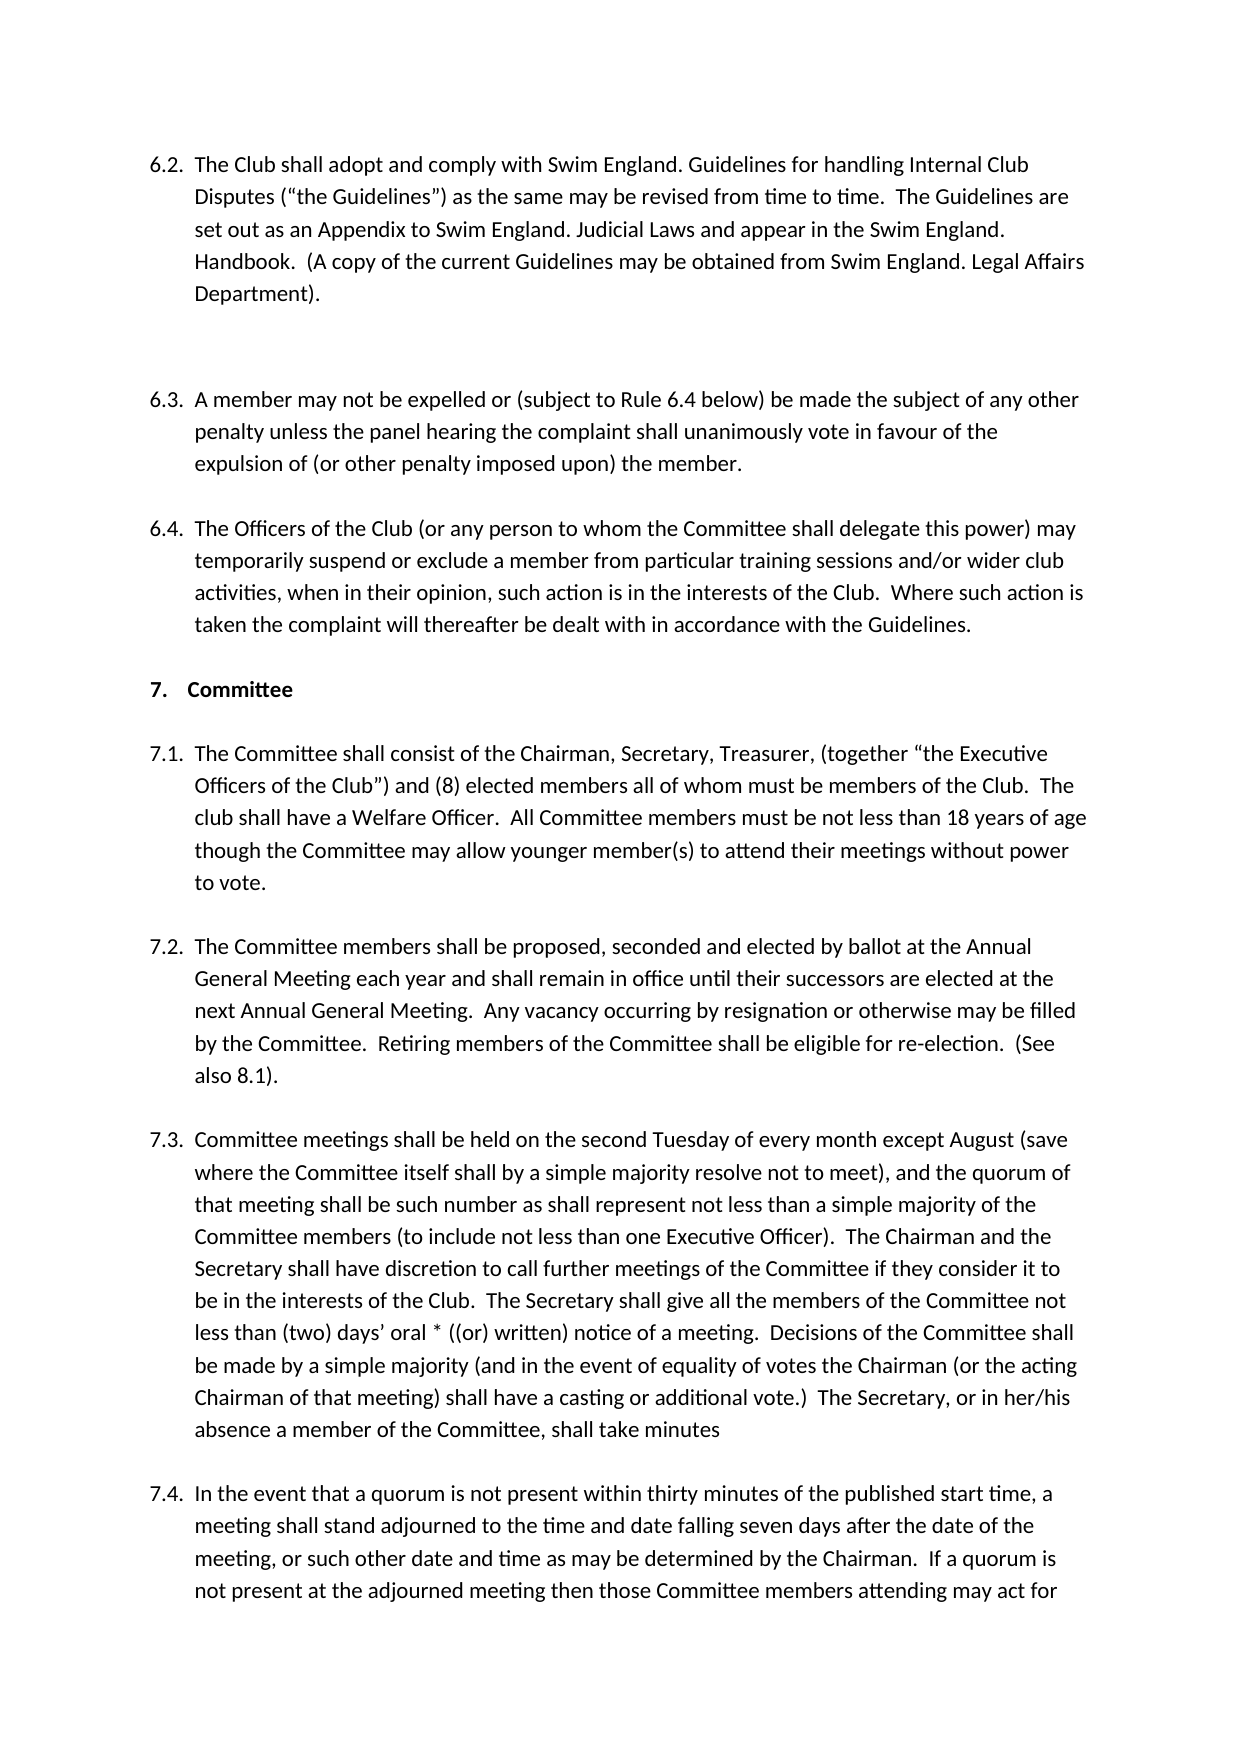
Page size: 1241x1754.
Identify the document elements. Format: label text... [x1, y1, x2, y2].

list A member may not be expelled or (subject to Rule 6.4 below) be made the subject of any other penalty unless the panel hearing the complaint shall unanimously vote in favour of the expulsion of (or other penalty imposed upon) the member. [149, 385, 1090, 477]
list The Officers of the Club (or any person to whom the Committee shall delegate this power) may temporarily suspend or exclude a member from particular training sessions and/or wider club activities, when in their opinion, such action is in the interests of the Club. Where such action is taken the complaint will thereafter be dealt with in accordance with the Guidelines. [149, 514, 1090, 638]
list The Club shall adopt and comply with Swim England. Guidelines for handling Internal Club Disputes (“the Guidelines”) as the same may be revised from time to time. The Guidelines are set out as an Appendix to Swim England. Judicial Laws and appear in the Swim England. Handbook. (A copy of the current Guidelines may be obtained from Swim England. Legal Affairs Department). [149, 150, 1090, 307]
list Committee [150, 675, 1090, 703]
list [149, 1479, 1090, 1604]
list The Committee shall consist of the Chairman, Secretary, Treasurer, (together “the Executive Officers of the Club”) and (8) elected members all of whom must be members of the Club. The club shall have a Welfare Officer. All Committee members must be not less than 18 years of age though the Committee may allow younger member(s) to attend their meetings without power to vote. [149, 739, 1090, 896]
list Committee meetings shall be held on the second Tuesday of every month except August (save where the Committee itself shall by a simple majority resolve not to meet), and the quorum of that meeting shall be such number as shall represent not less than a simple majority of the Committee members (to include not less than one Executive Officer). The Chairman and the Secretary shall have discretion to call further meetings of the Committee if they consider it to be in the interests of the Club. The Secretary shall give all the members of the Committee not less than (two) days’ oral * ((or) written) notice of a meeting. Decisions of the Committee shall be made by a simple majority (and in the event of equality of votes the Chairman (or the acting Chairman of that meeting) shall have a casting or additional vote.) The Secretary, or in her/his absence a member of the Committee, shall take minutes [149, 1125, 1090, 1443]
list The Committee members shall be proposed, seconded and elected by ballot at the Annual General Meeting each year and shall remain in office until their successors are elected at the next Annual General Meeting. Any vacancy occurring by resignation or otherwise may be filled by the Committee. Retiring members of the Committee shall be eligible for re-election. (See also 8.1). [149, 932, 1090, 1089]
